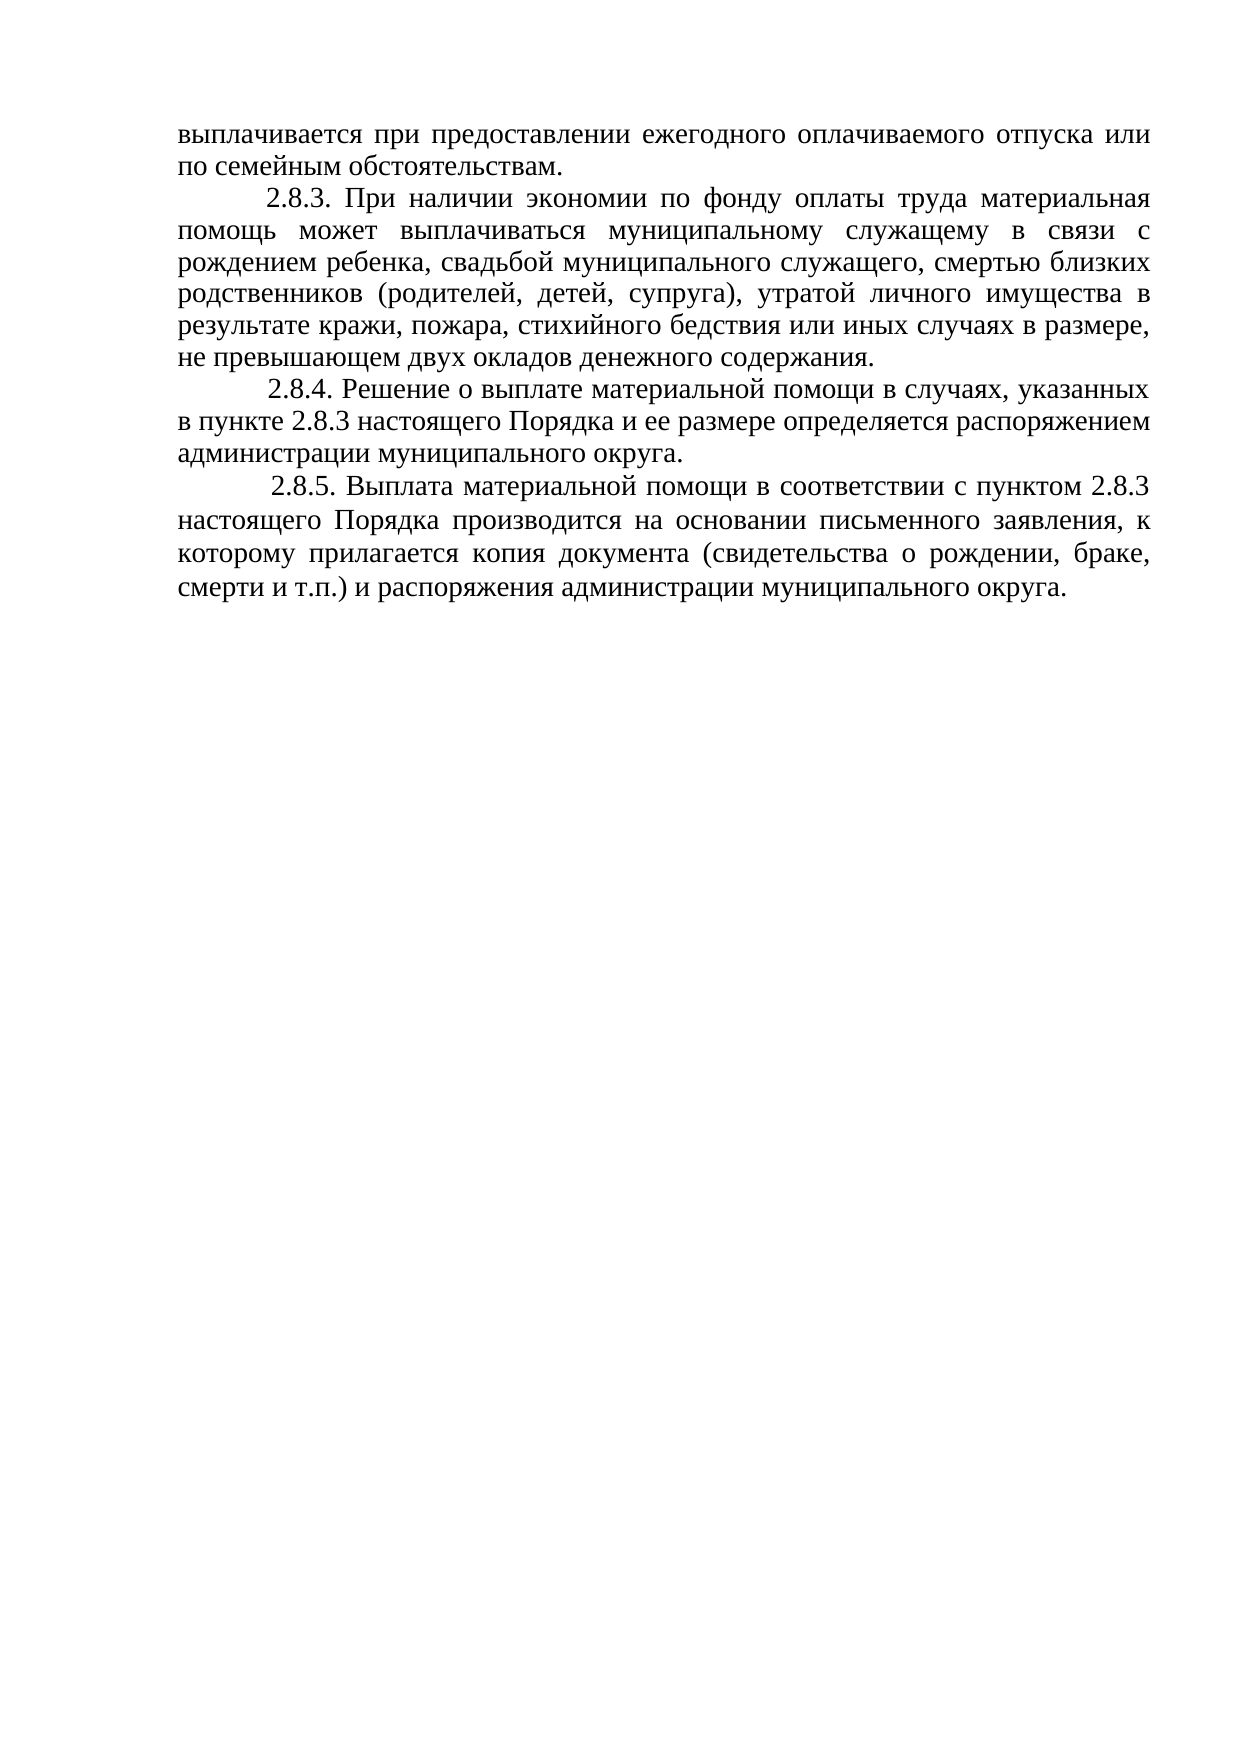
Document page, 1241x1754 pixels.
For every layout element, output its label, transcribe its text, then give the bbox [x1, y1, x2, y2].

text 2.8.4. Решение о выплате материальной помощи в случаях, указанных в пункте 2.8.3 настоящего Порядка и ее размере определяется распоряжением администрации муниципального округа. [177, 373, 1152, 468]
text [177, 118, 1152, 182]
text 2.8.3. При наличии экономии по фонду оплаты труда материальная помощь может выплачиваться муниципальному служащему в связи с рождением ребенка, свадьбой муниципального служащего, смертью близких родственников (родителей, детей, супруга), утратой личного имущества в результате кражи, пожара, стихийного бедствия или иных случаях в размере, не превышающем двух окладов денежного содержания. [177, 182, 1152, 373]
text 2.8.5. Выплата материальной помощи в соответствии с пунктом 2.8.3 настоящего Порядка производится на основании письменного заявления, к которому прилагается копия документа (свидетельства о рождении, браке, смерти и т.п.) и распоряжения администрации муниципального округа. [177, 468, 1152, 603]
